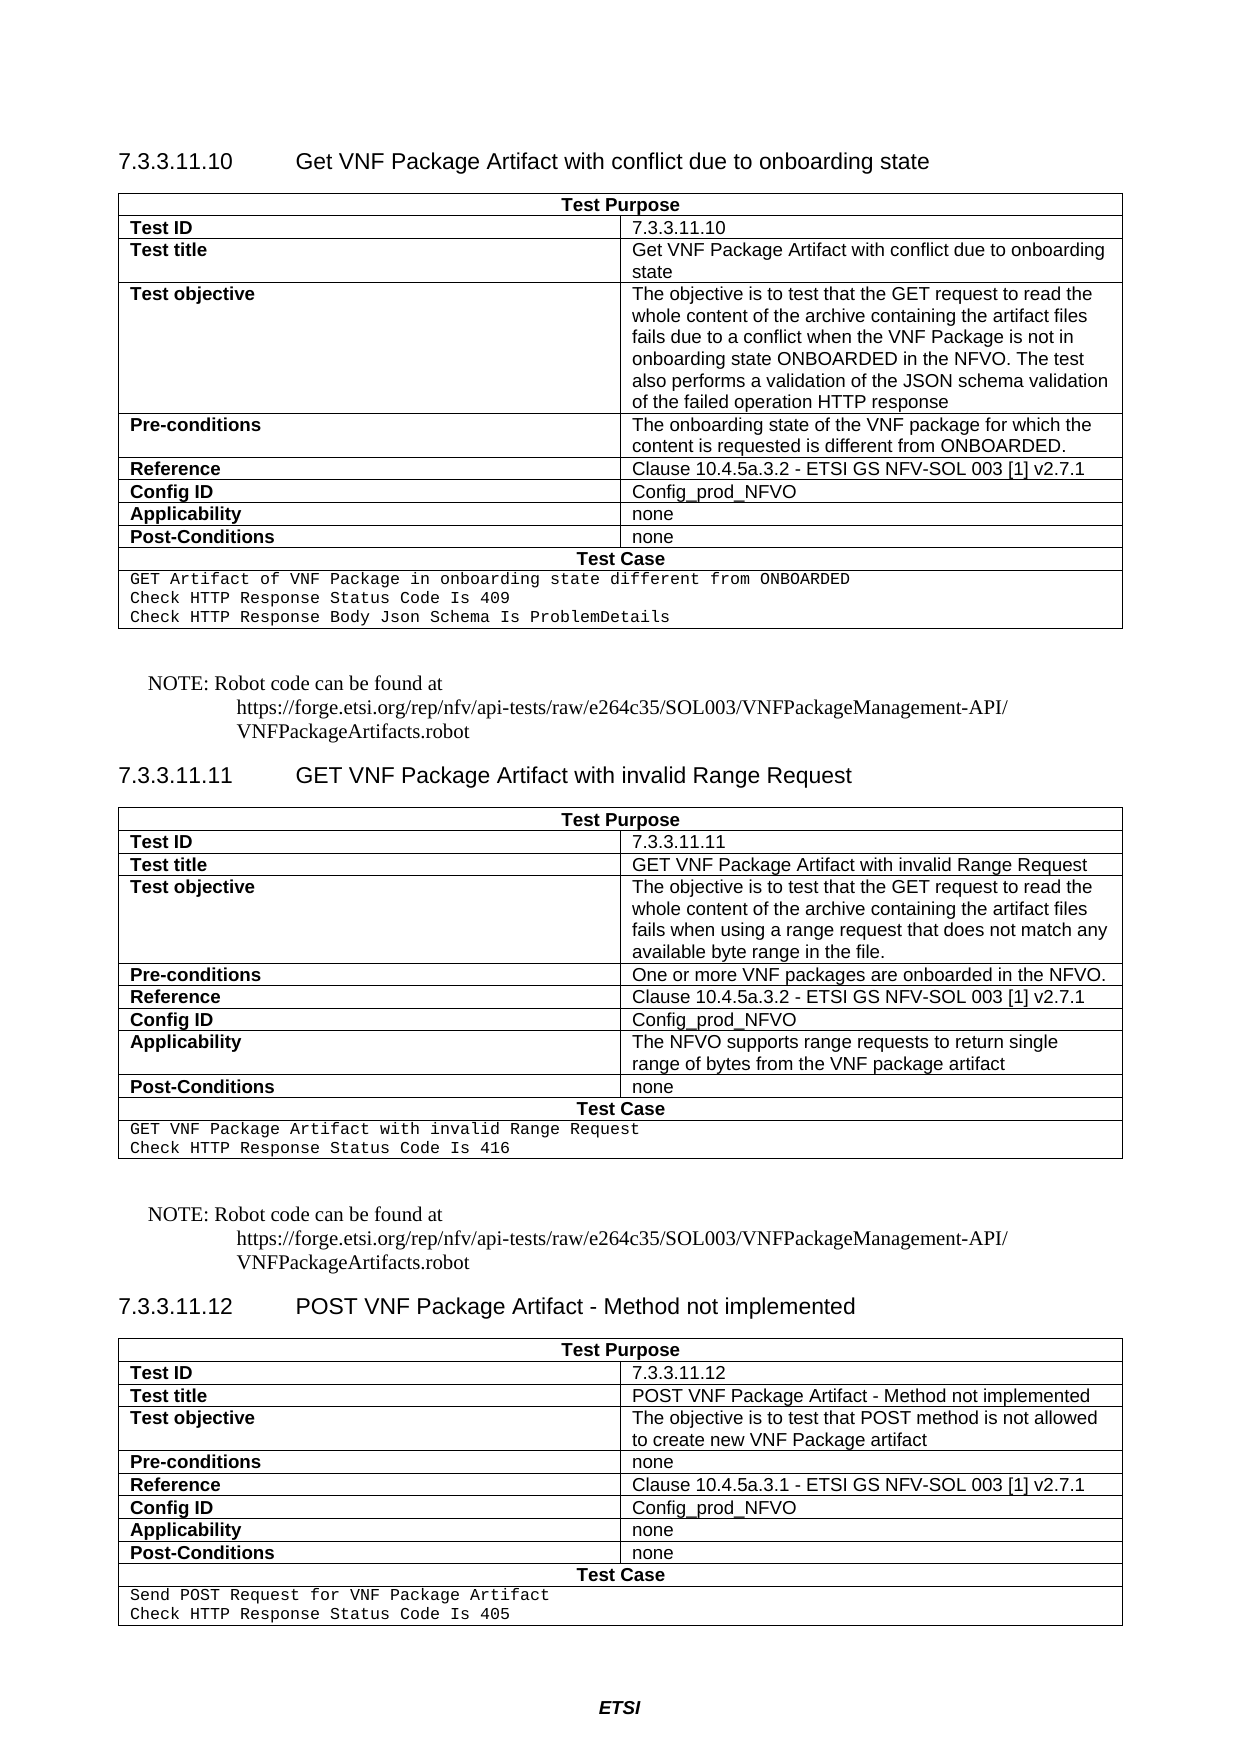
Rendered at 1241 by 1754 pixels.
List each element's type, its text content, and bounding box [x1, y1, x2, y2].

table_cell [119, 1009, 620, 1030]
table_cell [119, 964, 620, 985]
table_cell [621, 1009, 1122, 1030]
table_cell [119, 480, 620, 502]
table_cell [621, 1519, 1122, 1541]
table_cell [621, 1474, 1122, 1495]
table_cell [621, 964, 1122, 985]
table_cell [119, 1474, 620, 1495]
subtitle 7.3.3.11.11 GET VNF Package Artifact with invalid Range Request [118, 762, 1122, 788]
text NOTE: Robot code can be found at https://forge.etsi.org/rep/nfv/api-tests/raw/e264c35/SOL003/VNFPackageManagement-API/VNFPackageArtifacts.robot [148, 671, 1122, 743]
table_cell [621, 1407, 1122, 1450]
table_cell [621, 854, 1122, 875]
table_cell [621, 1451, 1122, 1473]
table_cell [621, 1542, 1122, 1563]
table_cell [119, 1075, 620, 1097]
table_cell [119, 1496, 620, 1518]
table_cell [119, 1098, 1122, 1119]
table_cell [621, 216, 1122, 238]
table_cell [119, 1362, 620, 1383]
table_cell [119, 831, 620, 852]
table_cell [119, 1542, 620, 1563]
subtitle 7.3.3.11.10 Get VNF Package Artifact with conflict due to onboarding state [118, 148, 1122, 174]
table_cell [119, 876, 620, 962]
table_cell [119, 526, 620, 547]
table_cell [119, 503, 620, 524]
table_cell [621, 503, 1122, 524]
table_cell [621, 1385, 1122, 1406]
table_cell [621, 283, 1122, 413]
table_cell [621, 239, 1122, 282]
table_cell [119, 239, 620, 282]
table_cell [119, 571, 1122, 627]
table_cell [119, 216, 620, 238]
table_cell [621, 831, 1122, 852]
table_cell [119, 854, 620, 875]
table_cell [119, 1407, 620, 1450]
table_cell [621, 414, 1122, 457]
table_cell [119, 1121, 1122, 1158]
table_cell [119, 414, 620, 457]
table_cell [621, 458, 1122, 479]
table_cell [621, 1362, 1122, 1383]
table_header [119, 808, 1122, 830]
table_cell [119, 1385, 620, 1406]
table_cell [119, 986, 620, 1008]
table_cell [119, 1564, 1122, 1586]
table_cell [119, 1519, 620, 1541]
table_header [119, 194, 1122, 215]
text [148, 1202, 1122, 1274]
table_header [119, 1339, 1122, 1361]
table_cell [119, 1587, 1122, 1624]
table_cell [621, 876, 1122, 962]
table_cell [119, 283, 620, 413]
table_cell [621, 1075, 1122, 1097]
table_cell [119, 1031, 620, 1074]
subtitle 7.3.3.11.12 POST VNF Package Artifact - Method not implemented [118, 1293, 1122, 1319]
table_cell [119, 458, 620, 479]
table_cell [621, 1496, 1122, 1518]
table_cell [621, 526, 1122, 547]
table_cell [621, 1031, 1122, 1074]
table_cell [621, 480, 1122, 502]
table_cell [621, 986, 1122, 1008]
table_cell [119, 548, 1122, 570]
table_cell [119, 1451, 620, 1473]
